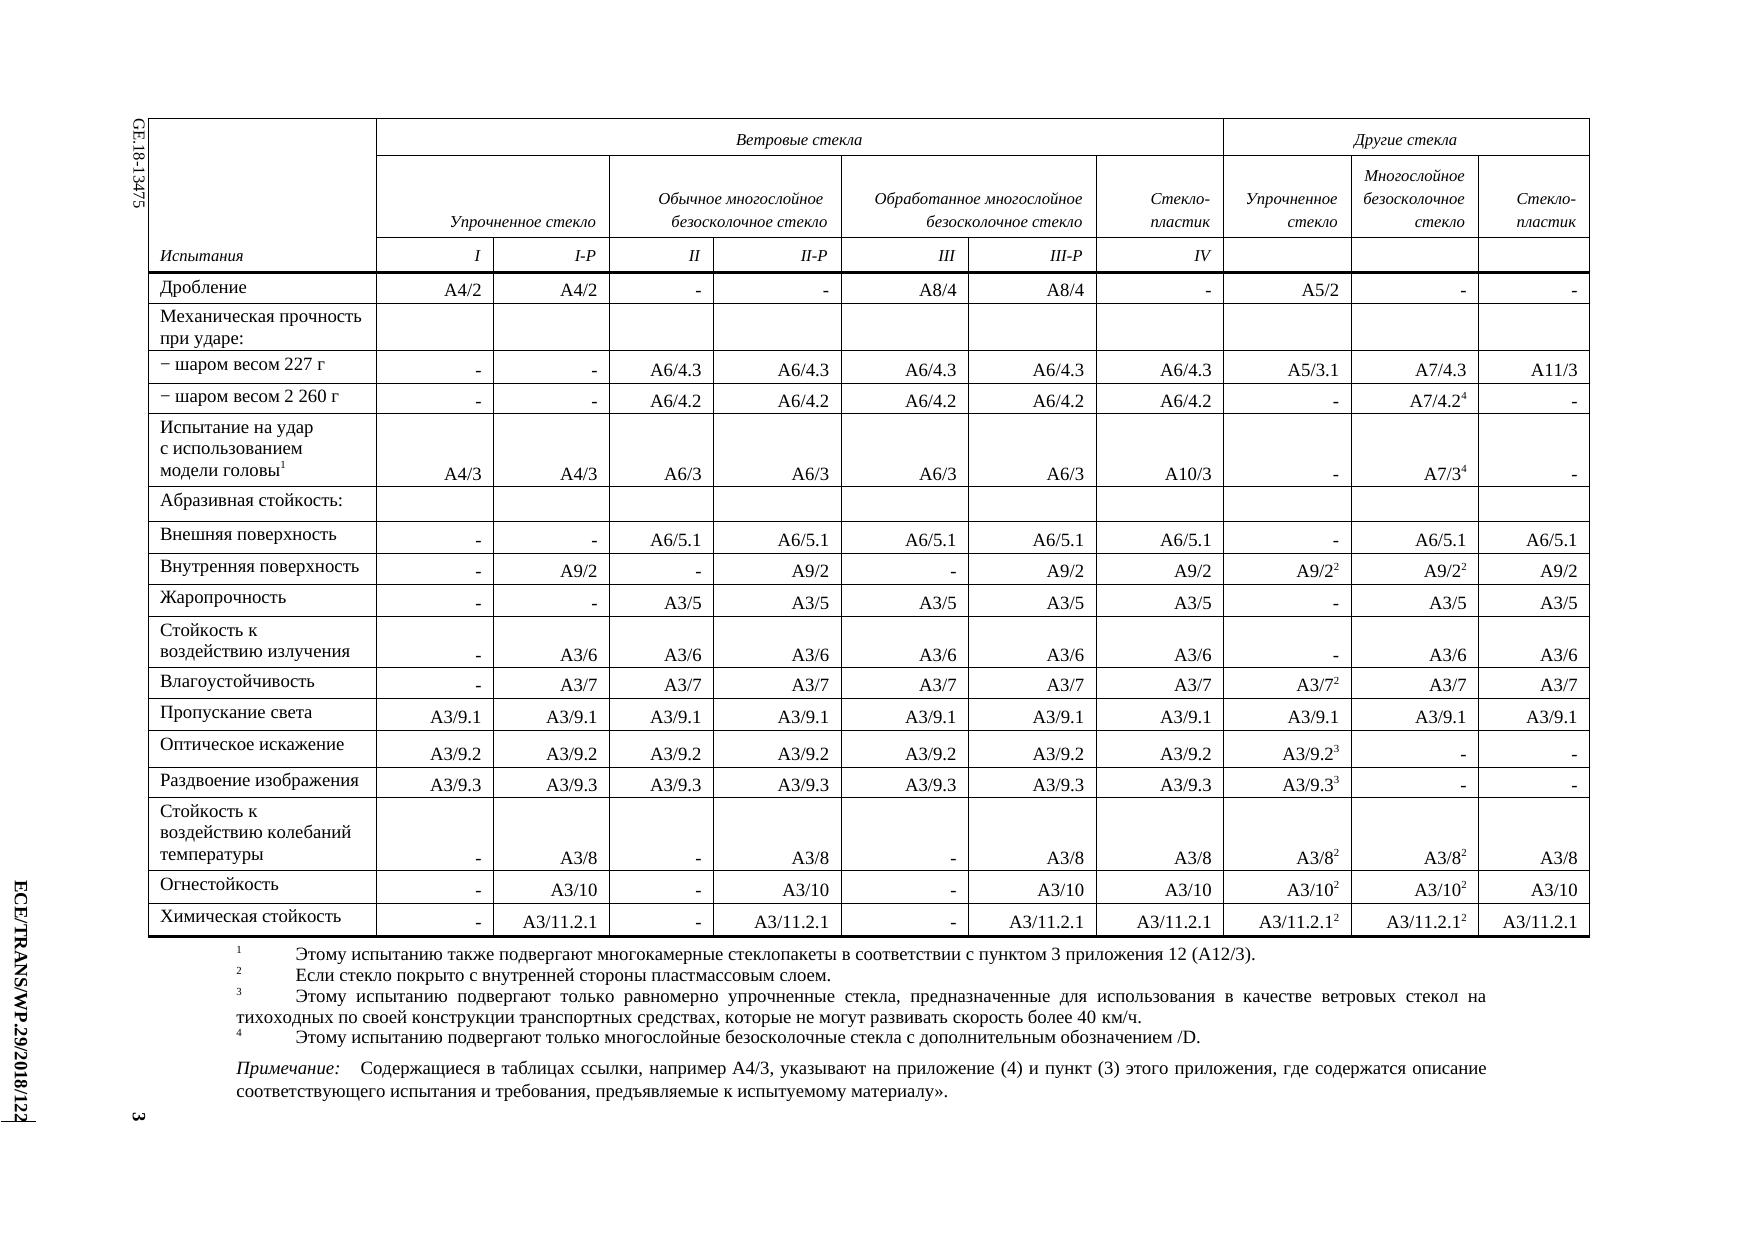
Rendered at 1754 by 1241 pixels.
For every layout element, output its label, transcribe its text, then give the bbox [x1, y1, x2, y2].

text 2 Если стекло покрыто с внутренней стороны пластмассовым слоем. [236, 965, 1488, 986]
table_cell A5/2 [1224, 274, 1351, 303]
table_cell [1479, 238, 1589, 271]
table_cell I [377, 238, 493, 271]
table_cell A3/9.2 [377, 731, 493, 766]
table_header Другие стекла [1224, 119, 1589, 155]
table_cell A3/6 [1479, 617, 1589, 667]
table_cell A10/3 [1097, 414, 1223, 486]
table_cell A3/7 [494, 668, 609, 698]
table_cell − шаром весом 227 г [149, 351, 376, 382]
table_cell A4/2 [377, 274, 493, 303]
table_cell A4/2 [494, 274, 609, 303]
table_cell A6/3 [610, 414, 713, 486]
table_cell [377, 487, 493, 521]
table_cell A6/4.2 [1097, 384, 1223, 413]
table_cell A3/9.1 [714, 699, 841, 730]
table_cell A8/4 [969, 274, 1096, 303]
table_cell I-P [494, 238, 609, 271]
table_cell A8/4 [842, 274, 968, 303]
table_cell A3/9.3 [842, 768, 968, 797]
table_cell Стекло- пластик [1097, 156, 1223, 237]
table_cell - [1224, 384, 1351, 413]
table_cell A3/10 [714, 871, 841, 902]
table_cell III [842, 238, 968, 271]
table_cell A6/4.3 [969, 351, 1096, 382]
table_cell - [1352, 731, 1478, 766]
table_cell Внутренняя поверхность [149, 554, 376, 584]
table_cell - [377, 668, 493, 698]
table_cell A3/9.1 [494, 699, 609, 730]
table_cell A3/10 [1097, 871, 1223, 902]
table_cell - [610, 871, 713, 902]
table_cell - [494, 522, 609, 552]
table_cell A9/2 [714, 554, 841, 584]
text 1 Этому испытанию также подвергают многокамерные стеклопакеты в соответствии с пунктом 3 приложения 12 (A12/3). [236, 944, 1488, 965]
table_cell A3/102 [1224, 871, 1351, 902]
table_cell A3/9.3 [494, 768, 609, 797]
table_cell - [1479, 274, 1589, 303]
table_cell - [494, 351, 609, 382]
table_cell A3/9.1 [610, 699, 713, 730]
table_cell A3/82 [1224, 798, 1351, 870]
table_cell - [377, 798, 493, 870]
table_cell A11/3 [1479, 351, 1589, 382]
table_cell - [1097, 274, 1223, 303]
table_cell A4/3 [494, 414, 609, 486]
table_cell - [377, 522, 493, 552]
table_cell A9/22 [1224, 554, 1351, 584]
table_cell A3/10 [1479, 871, 1589, 902]
table_cell A4/3 [377, 414, 493, 486]
table_cell - [1479, 731, 1589, 766]
table_cell Огнестойкость [149, 871, 376, 902]
table_cell A6/5.1 [969, 522, 1096, 552]
table_cell - [1352, 768, 1478, 797]
table_cell A6/5.1 [1352, 522, 1478, 552]
table_cell - [842, 554, 968, 584]
table_cell Внешняя поверхность [149, 522, 376, 552]
table_cell A9/2 [494, 554, 609, 584]
text 3 Этому испытанию подвергают только равномерно упрочненные стекла, предназначенные для использования в качестве ветровых стекол на тихоходных по своей конструкции транспортных средствах, которые не могут развивать скорость более 40 км/ч. [236, 986, 1488, 1027]
table_cell [1224, 487, 1351, 521]
table_cell − шаром весом 2 260 г [149, 384, 376, 413]
table_cell IV [1097, 238, 1223, 271]
table_cell [1097, 487, 1223, 521]
table_cell A3/82 [1352, 798, 1478, 870]
table_cell A3/9.2 [969, 731, 1096, 766]
table_cell Обычное многослойное безосколочное стекло [610, 156, 841, 237]
table_cell - [377, 871, 493, 902]
table_cell A5/3.1 [1224, 351, 1351, 382]
table_cell - [1479, 414, 1589, 486]
table_cell [1224, 238, 1351, 271]
table_cell [714, 487, 841, 521]
table_cell A3/9.2 [842, 731, 968, 766]
table_cell A3/9.1 [1479, 699, 1589, 730]
table_cell A3/5 [1479, 585, 1589, 616]
table_cell [1352, 304, 1478, 350]
table_cell [714, 304, 841, 350]
table_cell - [377, 384, 493, 413]
table_cell [377, 304, 493, 350]
table_cell A3/9.3 [377, 768, 493, 797]
table_cell Пропускание света [149, 699, 376, 730]
table_cell A3/9.1 [842, 699, 968, 730]
table_cell A3/5 [969, 585, 1096, 616]
table_cell A3/11.2.12 [1352, 904, 1478, 934]
table_cell A3/11.2.1 [1479, 904, 1589, 934]
table_cell A3/8 [1097, 798, 1223, 870]
table_cell [610, 304, 713, 350]
table_cell A3/6 [494, 617, 609, 667]
table_cell A3/7 [714, 668, 841, 698]
table_cell Обработанное многослойное безосколочное стекло [842, 156, 1096, 237]
table_cell Стойкость к воздействию колебаний температуры [149, 798, 376, 870]
text 4 Этому испытанию подвергают только многослойные безосколочные стекла с дополнительным обозначением /D. [236, 1027, 1488, 1048]
table_cell A3/9.3 [714, 768, 841, 797]
table_cell [1097, 304, 1223, 350]
table_cell A3/5 [842, 585, 968, 616]
table_cell A3/9.1 [1097, 699, 1223, 730]
table_cell A3/7 [610, 668, 713, 698]
table_cell A3/6 [610, 617, 713, 667]
table_cell A9/2 [1479, 554, 1589, 584]
table_cell - [494, 384, 609, 413]
table_cell A3/5 [714, 585, 841, 616]
table_cell A3/11.2.1 [714, 904, 841, 934]
table_cell A3/6 [1352, 617, 1478, 667]
table_cell A3/10 [494, 871, 609, 902]
table_cell A3/11.2.1 [494, 904, 609, 934]
table_cell Жаропрочность [149, 585, 376, 616]
table_cell - [842, 871, 968, 902]
table_cell A3/7 [969, 668, 1096, 698]
table_cell A6/5.1 [1479, 522, 1589, 552]
table_cell Дробление [149, 274, 376, 303]
table_cell A3/10 [969, 871, 1096, 902]
table_cell [1352, 238, 1478, 271]
table_cell A3/9.3 [610, 768, 713, 797]
table_cell A3/5 [1352, 585, 1478, 616]
table_cell [1352, 487, 1478, 521]
table_cell [1479, 304, 1589, 350]
table_cell III-P [969, 238, 1096, 271]
table_cell II [610, 238, 713, 271]
table_cell A3/9.33 [1224, 768, 1351, 797]
table_cell A3/9.3 [1097, 768, 1223, 797]
table_cell A3/6 [714, 617, 841, 667]
table_cell [969, 304, 1096, 350]
table_cell A6/4.2 [714, 384, 841, 413]
table_header Испытания [149, 119, 376, 271]
table_cell - [1352, 274, 1478, 303]
table_cell - [1224, 522, 1351, 552]
table_cell - [1479, 768, 1589, 797]
table_cell - [1224, 414, 1351, 486]
table_cell A6/5.1 [1097, 522, 1223, 552]
table_cell A3/7 [1352, 668, 1478, 698]
table_cell A3/9.2 [610, 731, 713, 766]
table_cell A9/2 [969, 554, 1096, 584]
table_cell - [714, 274, 841, 303]
table_cell - [377, 351, 493, 382]
table_cell - [1224, 585, 1351, 616]
table_cell [494, 304, 609, 350]
table_cell - [842, 904, 968, 934]
table_header Ветровые стекла [377, 119, 1223, 155]
table_cell A3/6 [969, 617, 1096, 667]
table_cell A3/5 [1097, 585, 1223, 616]
table_cell Упрочненное стекло [377, 156, 609, 237]
table_cell A6/4.3 [842, 351, 968, 382]
table_cell [1479, 487, 1589, 521]
table_cell Механическая прочность при ударе: [149, 304, 376, 350]
table_cell - [377, 904, 493, 934]
table_cell A3/9.1 [1224, 699, 1351, 730]
table_cell [969, 487, 1096, 521]
table_cell A6/4.3 [1097, 351, 1223, 382]
table_cell A6/5.1 [842, 522, 968, 552]
table_cell A3/9.1 [377, 699, 493, 730]
table_cell A3/9.2 [1097, 731, 1223, 766]
table_cell A6/4.2 [969, 384, 1096, 413]
table_cell [610, 487, 713, 521]
table_cell A3/8 [1479, 798, 1589, 870]
table_cell II-P [714, 238, 841, 271]
table_cell A3/9.2 [494, 731, 609, 766]
table_cell - [494, 585, 609, 616]
table_cell A6/4.2 [842, 384, 968, 413]
table_cell Стойкость к воздействию излучения [149, 617, 376, 667]
table_cell A3/72 [1224, 668, 1351, 698]
table_cell A3/9.23 [1224, 731, 1351, 766]
table_cell A6/4.3 [714, 351, 841, 382]
table_cell - [1479, 384, 1589, 413]
table_cell [494, 487, 609, 521]
table_cell A6/3 [714, 414, 841, 486]
table_cell A3/7 [1097, 668, 1223, 698]
text Примечание: Содержащиеся в таблицах ссылки, например A4/3, указывают на приложение (4) и пункт (3) этого приложения, где содержатся описание соответствующего испытания и требования, предъявляемые к испытуемому материалу». [236, 1056, 1488, 1102]
table_cell A3/11.2.1 [1097, 904, 1223, 934]
table_cell A3/11.2.1 [969, 904, 1096, 934]
table_cell [1224, 304, 1351, 350]
table_cell A3/9.1 [1352, 699, 1478, 730]
table_cell A7/34 [1352, 414, 1478, 486]
table_cell [842, 487, 968, 521]
table_cell A3/7 [842, 668, 968, 698]
table_cell Стекло- пластик [1479, 156, 1589, 237]
table_cell - [377, 554, 493, 584]
table_cell A3/5 [610, 585, 713, 616]
table_cell Влагоустойчивость [149, 668, 376, 698]
table_cell A6/4.2 [610, 384, 713, 413]
table_cell - [1224, 617, 1351, 667]
table_cell - [610, 904, 713, 934]
table_cell A3/7 [1479, 668, 1589, 698]
table_cell A7/4.3 [1352, 351, 1478, 382]
table_cell A6/5.1 [610, 522, 713, 552]
table_cell Многослойное безосколочное стекло [1352, 156, 1478, 237]
table_cell A6/3 [842, 414, 968, 486]
table_cell A3/6 [1097, 617, 1223, 667]
table_cell Абразивная стойкость: [149, 487, 376, 521]
table_cell - [377, 585, 493, 616]
table_cell A3/8 [494, 798, 609, 870]
table_cell A9/2 [1097, 554, 1223, 584]
table_cell - [377, 617, 493, 667]
table_cell Раздвоение изображения [149, 768, 376, 797]
table_cell Химическая стойкость [149, 904, 376, 934]
table_cell A6/5.1 [714, 522, 841, 552]
table_cell A9/22 [1352, 554, 1478, 584]
table_cell A3/8 [714, 798, 841, 870]
table_cell - [610, 274, 713, 303]
table_cell A3/9.1 [969, 699, 1096, 730]
table_cell A7/4.24 [1352, 384, 1478, 413]
table_cell Испытание на удар с использованием модели головы1 [149, 414, 376, 486]
table_cell A3/8 [969, 798, 1096, 870]
table_cell A3/6 [842, 617, 968, 667]
table_cell [842, 304, 968, 350]
table_cell - [610, 554, 713, 584]
table_cell Упрочненное стекло [1224, 156, 1351, 237]
table_cell A3/9.2 [714, 731, 841, 766]
table_cell Оптическое искажение [149, 731, 376, 766]
table_cell A6/4.3 [610, 351, 713, 382]
table_cell - [610, 798, 713, 870]
table_cell A6/3 [969, 414, 1096, 486]
table_cell A3/102 [1352, 871, 1478, 902]
table_cell - [842, 798, 968, 870]
table_cell A3/9.3 [969, 768, 1096, 797]
table_cell A3/11.2.12 [1224, 904, 1351, 934]
